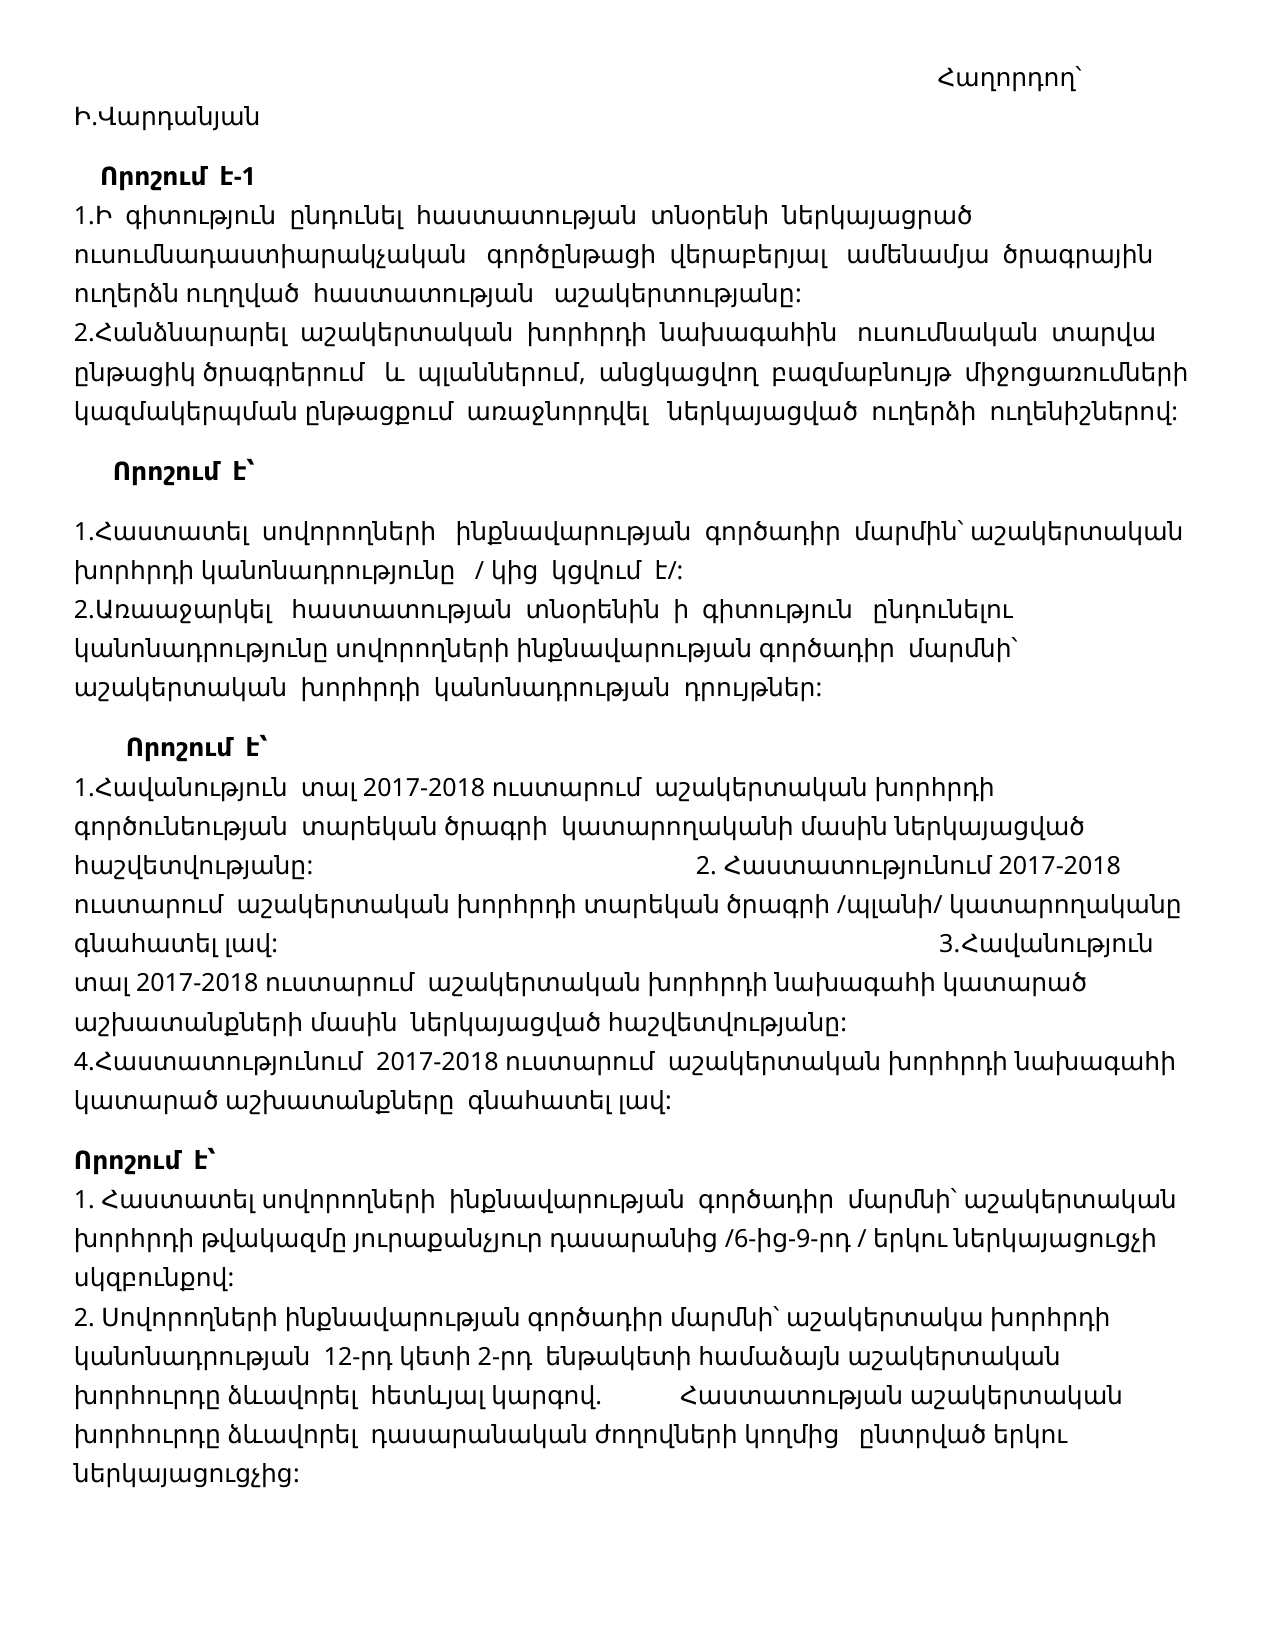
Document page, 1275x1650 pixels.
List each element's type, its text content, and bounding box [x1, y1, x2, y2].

text Որոշում է՝ 1.Հավանություն տալ 2017-2018 ուստարում աշակերտական խորհրդի գործունեության տարեկան ծրագրի կատարողականի մասին ներկայացված հաշվետվությանը: 2. Հաստատությունում 2017-2018 ուստարում աշակերտական խորհրդի տարեկան ծրագրի /պլանի/ կատարողականը գնահատել լավ: 3.Հավանություն տալ 2017-2018 ուստարում աշակերտական խորհրդի նախագահի կատարած աշխատանքների մասին ներկայացված հաշվետվությանը: 4.Հաստատությունում 2017-2018 ուստարում աշակերտական խորհրդի նախագահի կատարած աշխատանքները գնահատել լավ: [74, 730, 1211, 1117]
text Որոշում է՝ [74, 453, 1211, 487]
text Հաղորդող՝ Ի.Վարդանյան [74, 59, 1211, 132]
text Որոշում է՝ 1. Հաստատել սովորողների ինքնավարության գործադիր մարմնի՝ աշակերտական խորհրդի թվակազմը յուրաքանչյուր դասարանից /6-ից-9-րդ / երկու ներկայացուցչի սկզբունքով: 2. Սովորողների ինքնավարության գործադիր մարմնի՝ աշակերտակա խորհրդի կանոնադրության 12-րդ կետի 2-րդ ենթակետի համաձայն աշակերտական խորհուրդը ձևավորել հետևյալ կարգով. Հաստատության աշակերտական խորհուրդը ձևավորել դասարանական ժողովների կողմից ընտրված երկու ներկայացուցչից: [74, 1142, 1211, 1490]
text Որոշում է-1 1.Ի գիտություն ընդունել հաստատության տնօրենի ներկայացրած ուսումնադաստիարակչական գործընթացի վերաբերյալ ամենամյա ծրագրային ուղերձն ուղղված հաստատության աշակերտությանը: 2.Հանձնարարել աշակերտական խորհրդի նախագահին ուսումնական տարվա ընթացիկ ծրագրերում և պլաններում, անցկացվող բազմաբնույթ միջոցառումների կազմակերպման ընթացքում առաջնորդվել ներկայացված ուղերձի ուղենիշներով: [74, 158, 1211, 427]
text 1.Հաստատել սովորողների ինքնավարության գործադիր մարմին՝ աշակերտական խորհրդի կանոնադրությունը / կից կցվում է/: 2.Առաաջարկել հաստատության տնօրենին ի գիտություն ընդունելու կանոնադրությունը սովորողների ինքնավարության գործադիր մարմնի՝ աշակերտական խորհրդի կանոնադրության դրույթներ: [74, 513, 1211, 704]
